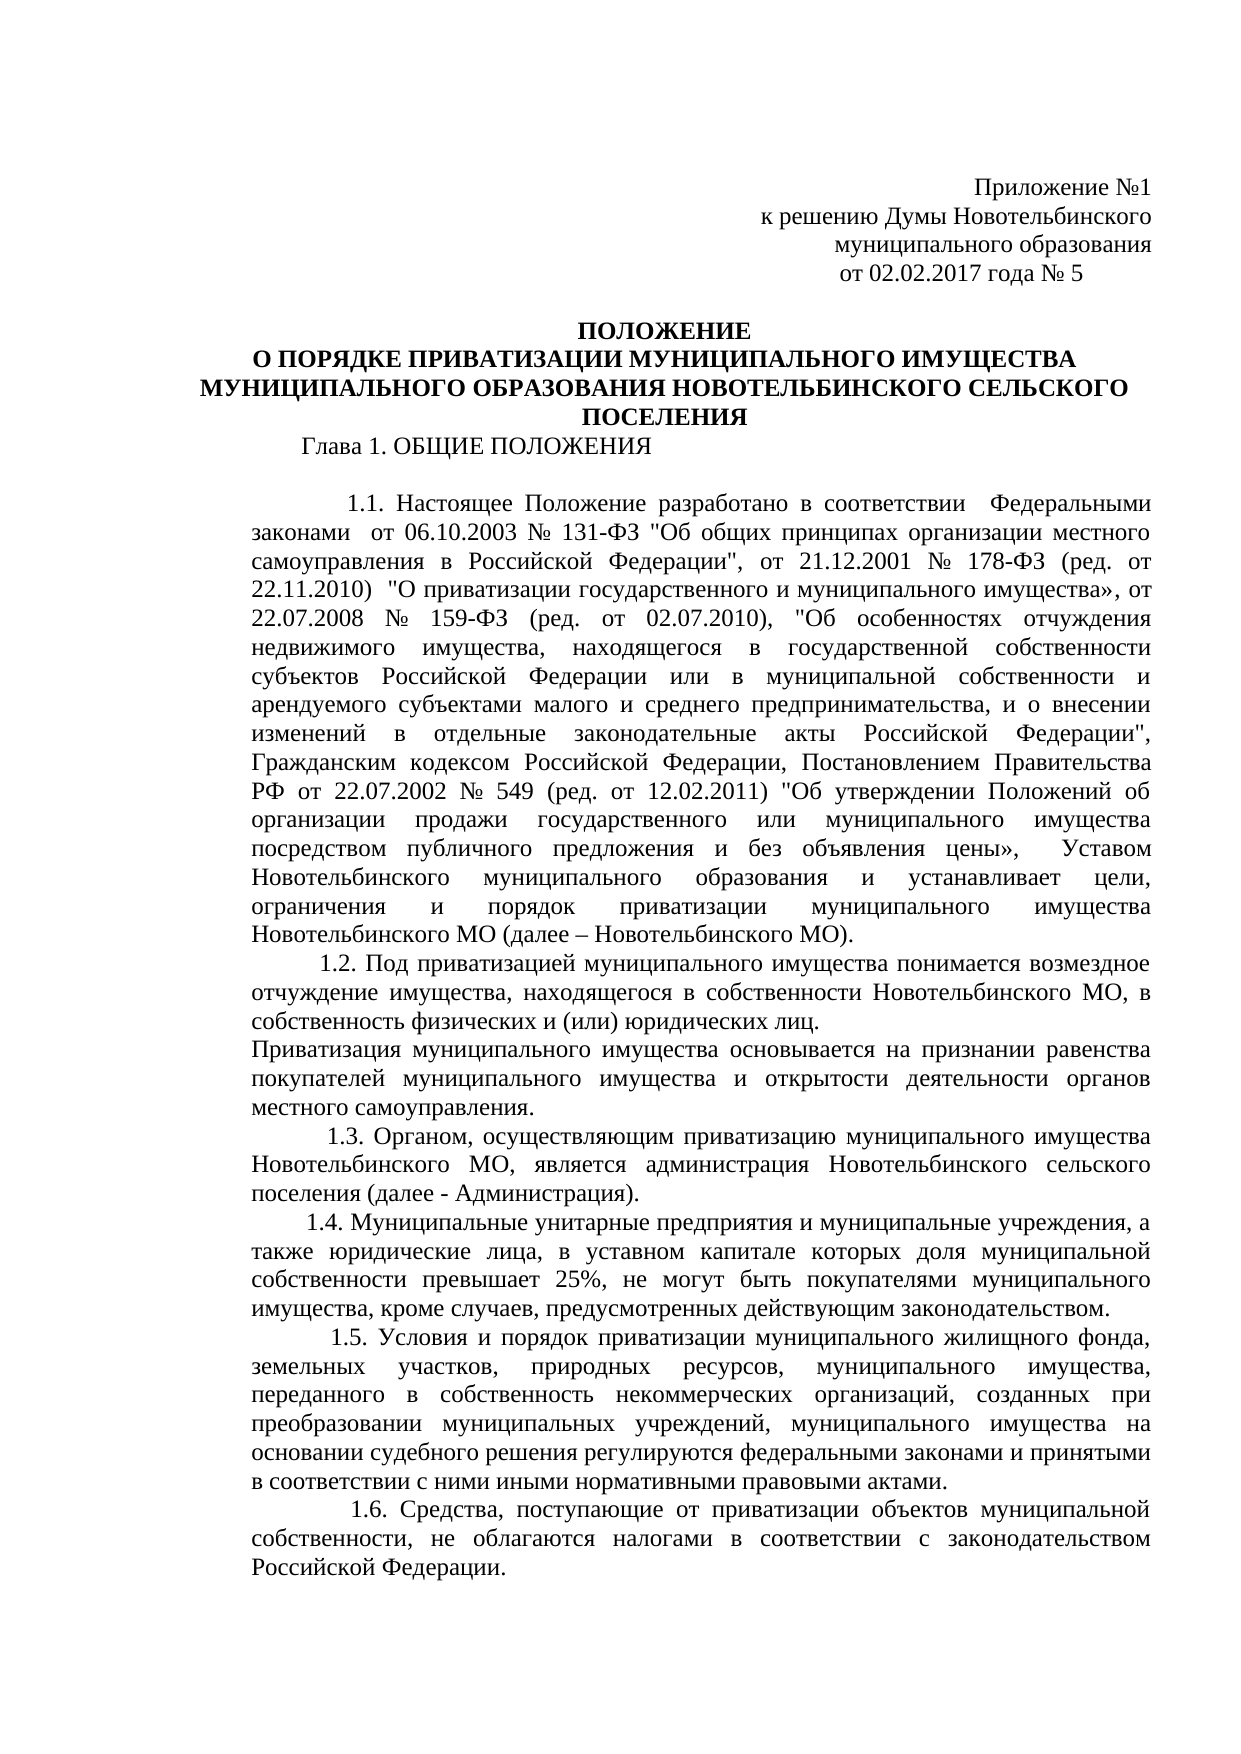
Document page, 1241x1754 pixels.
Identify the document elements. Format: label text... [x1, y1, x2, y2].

text ПОЛОЖЕНИЕ [177, 316, 1152, 344]
text 1.1. Настоящее Положение разработано в соответствии Федеральными законами от 06.10.2003 № 131-ФЗ "Об общих принципах организации местного самоуправления в Российской Федерации", от 21.12.2001 № 178-ФЗ (ред. от 22.11.2010) "О приватизации государственного и муниципального имущества», от 22.07.2008 № 159-ФЗ (ред. от 02.07.2010), "Об особенностях отчуждения недвижимого имущества, находящегося в государственной собственности субъектов Российской Федерации или в муниципальной собственности и арендуемого субъектами малого и среднего предпринимательства, и о внесении изменений в отдельные законодательные акты Российской Федерации", Гражданским кодексом Российской Федерации, Постановлением Правительства РФ от 22.07.2002 № 549 (ред. от 12.02.2011) "Об утверждении Положений об организации продажи государственного или муниципального имущества посредством публичного предложения и без объявления цены», Уставом Новотельбинского муниципального образования и устанавливает цели, ограничения и порядок приватизации муниципального имущества Новотельбинского МО (далее – Новотельбинского МО). [251, 488, 1152, 948]
text Глава 1. ОБЩИЕ ПОЛОЖЕНИЯ [251, 431, 1152, 459]
text 1.2. Под приватизацией муниципального имущества понимается возмездное отчуждение имущества, находящегося в собственности Новотельбинского МО, в собственность физических и (или) юридических лиц. [251, 948, 1152, 1034]
text от 02.02.2017 года № 5 [177, 258, 1152, 287]
text муниципального образования [177, 229, 1152, 258]
text О ПОРЯДКЕ ПРИВАТИЗАЦИИ МУНИЦИПАЛЬНОГО ИМУЩЕСТВА МУНИЦИПАЛЬНОГО ОБРАЗОВАНИЯ НОВОТЕЛЬБИНСКОГО СЕЛЬСКОГО ПОСЕЛЕНИЯ [177, 344, 1152, 431]
text 1.4. Муниципальные унитарные предприятия и муниципальные учреждения, а также юридические лица, в уставном капитале которых доля муниципальной собственности превышает 25%, не могут быть покупателями муниципального имущества, кроме случаев, предусмотренных действующим законодательством. [251, 1207, 1152, 1322]
text Приложение №1 [177, 172, 1152, 201]
text к решению Думы Новотельбинского [177, 201, 1152, 229]
text 1.6. Средства, поступающие от приватизации объектов муниципальной собственности, не облагаются налогами в соответствии с законодательством Российской Федерации. [251, 1494, 1152, 1581]
text Приватизация муниципального имущества основывается на признании равенства покупателей муниципального имущества и открытости деятельности органов местного самоуправления. [251, 1034, 1152, 1121]
text 1.3. Органом, осуществляющим приватизацию муниципального имущества Новотельбинского МО, является администрация Новотельбинского сельского поселения (далее - Администрация). [251, 1121, 1152, 1207]
text 1.5. Условия и порядок приватизации муниципального жилищного фонда, земельных участков, природных ресурсов, муниципального имущества, переданного в собственность некоммерческих организаций, созданных при преобразовании муниципальных учреждений, муниципального имущества на основании судебного решения регулируются федеральными законами и принятыми в соответствии с ними иными нормативными правовыми актами. [251, 1322, 1152, 1494]
